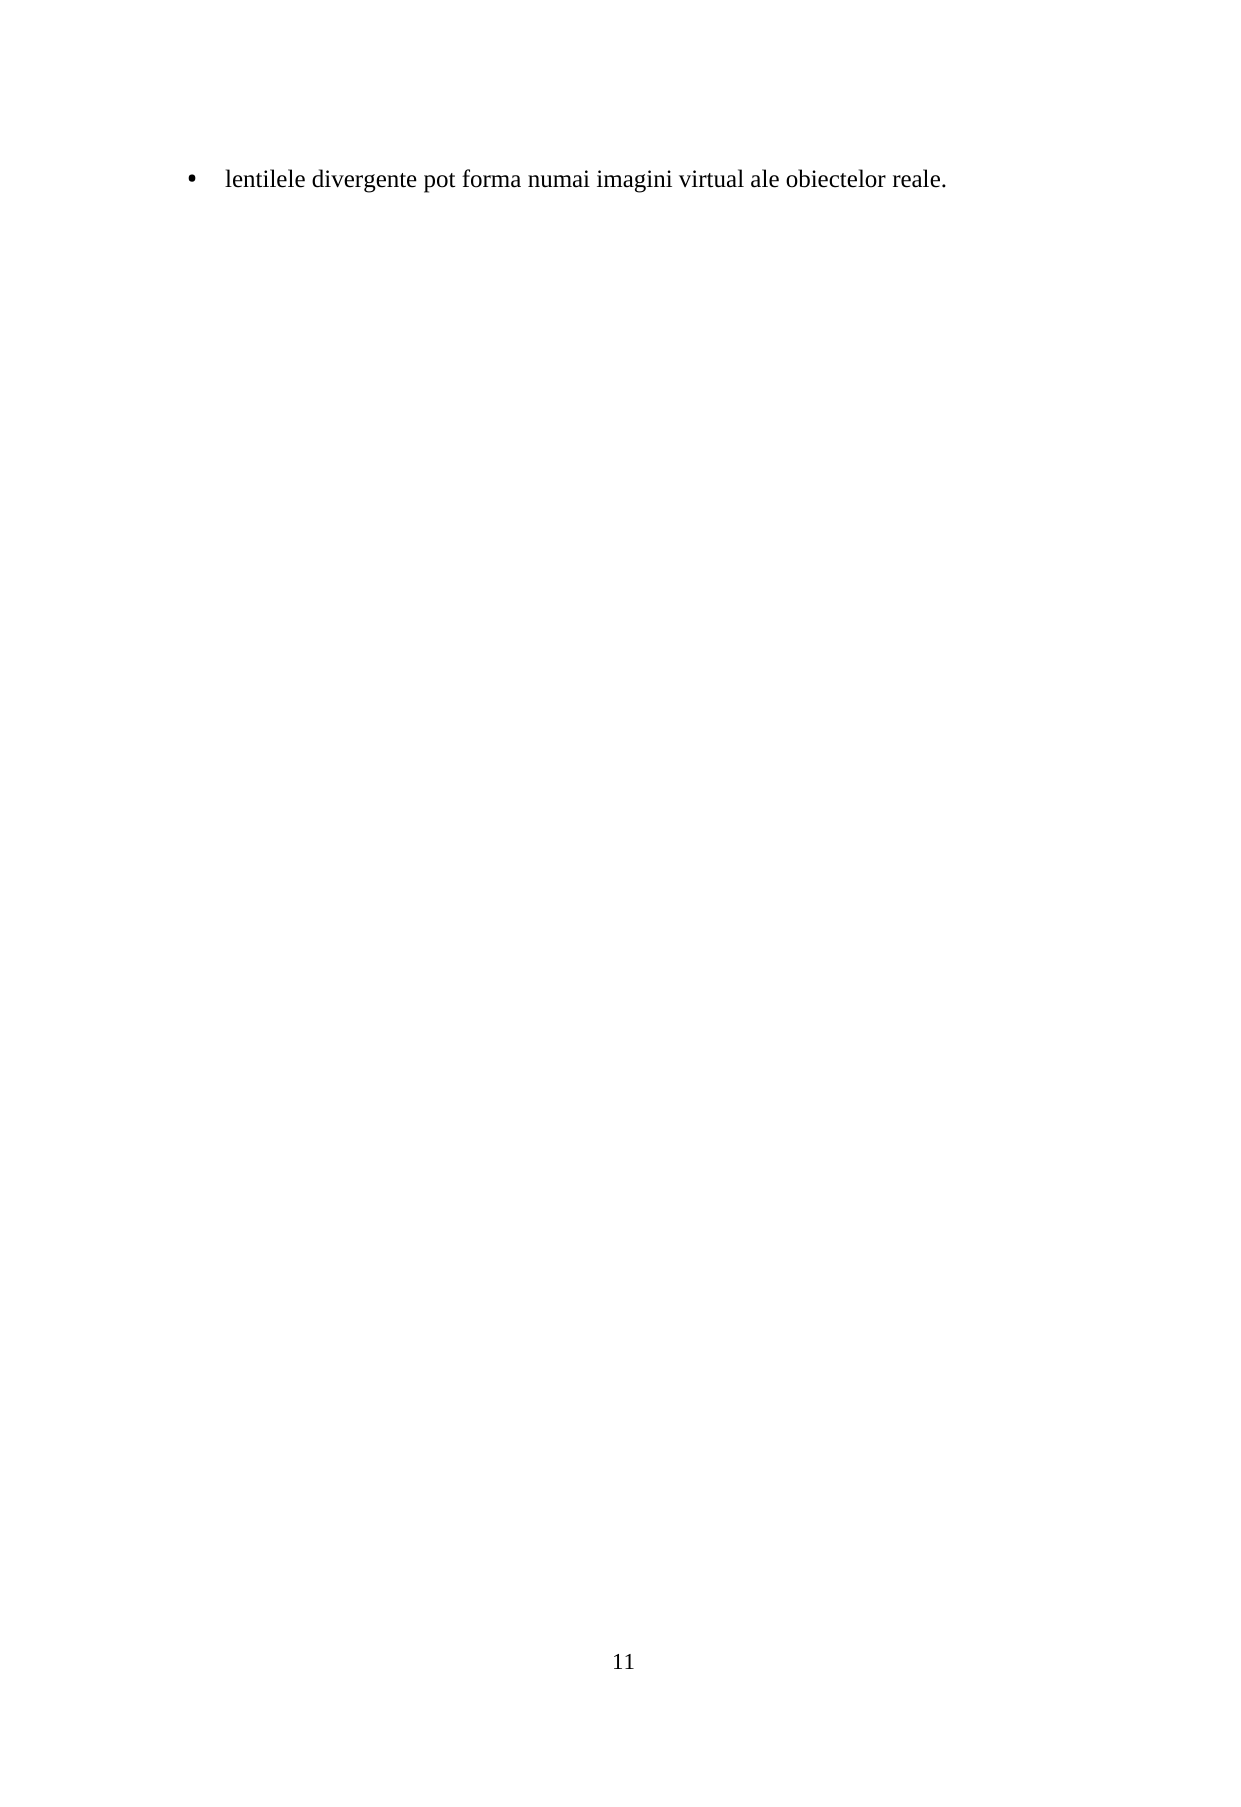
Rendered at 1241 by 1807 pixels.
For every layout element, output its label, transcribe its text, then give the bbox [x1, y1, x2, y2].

list lentilele divergente pot forma numai imagini virtual ale obiectelor reale. [187, 160, 1121, 194]
